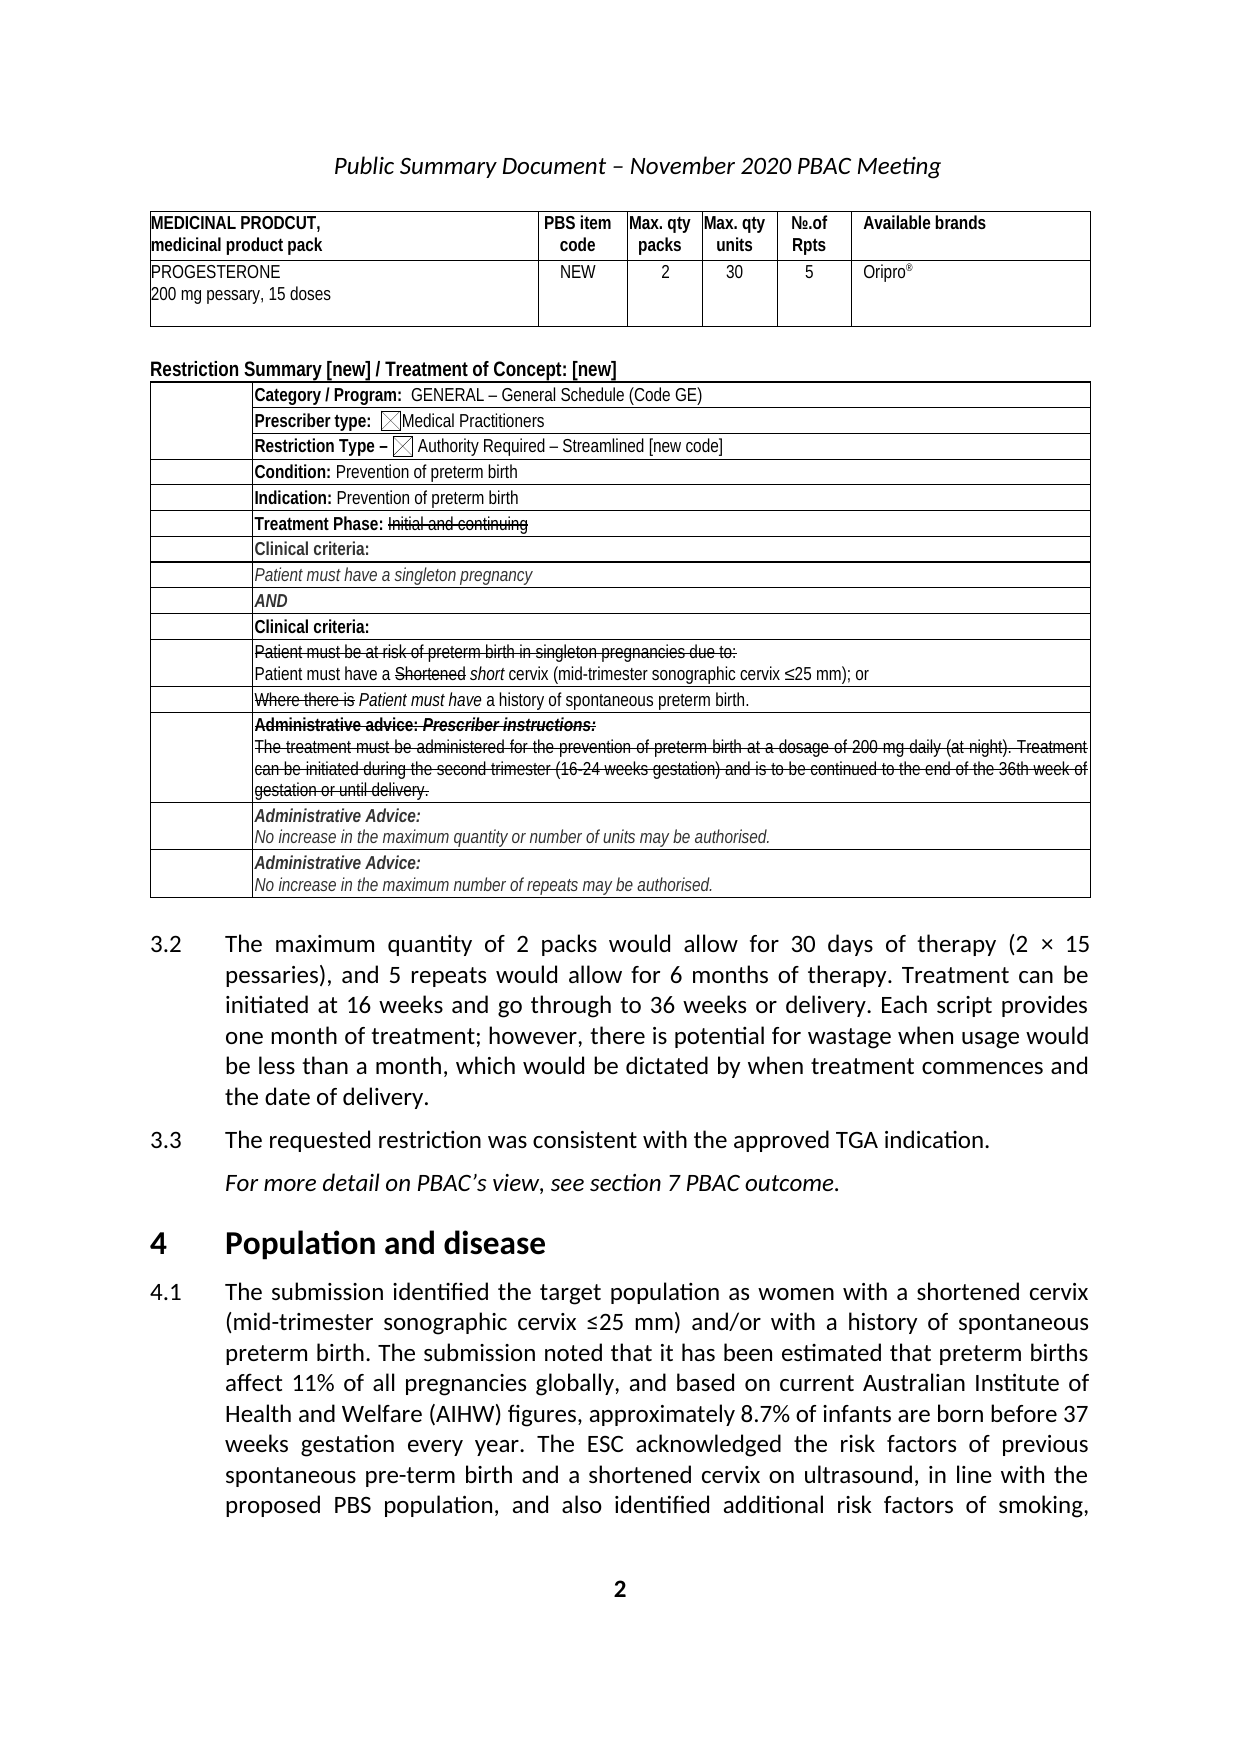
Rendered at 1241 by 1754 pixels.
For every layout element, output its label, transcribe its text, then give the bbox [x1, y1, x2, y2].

table_cell Clinical criteria: [253, 614, 1090, 639]
table_cell [151, 850, 252, 897]
table_cell [151, 460, 252, 484]
table_cell Administrative Advice: No increase in the maximum quantity or number of units may be authorised. [253, 803, 1090, 849]
table_cell Prescriber type: Medical Practitioners [253, 408, 1090, 433]
table_cell 5 [778, 261, 851, 326]
text The requested restriction was consistent with the approved TGA indication. [150, 1124, 1090, 1154]
list For more detail on PBAC’s view, see section 7 PBAC outcome. [225, 1167, 1090, 1197]
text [150, 1276, 1090, 1520]
table_cell [151, 687, 252, 712]
table_cell [151, 713, 252, 802]
table_header [151, 383, 252, 458]
table_cell 2 [628, 261, 702, 326]
table_cell Administrative advice: Prescriber instructions: The treatment must be administered for the prevention of preterm birth at a dosage of 200 mg daily (at night). Treatment can be initiated during the second trimester (16-24 weeks gestation) and is to be continued to the end of the 36th week of gestation or until delivery. [253, 713, 1090, 802]
table_cell Treatment Phase: Initial and continuing [253, 511, 1090, 536]
table_cell [151, 588, 252, 613]
text Restriction Summary [new] / Treatment of Concept: [new] [150, 357, 1090, 381]
text The maximum quantity of 2 packs would allow for 30 days of therapy (2 × 15 pessaries), and 5 repeats would allow for 6 months of therapy. Treatment can be initiated at 16 weeks and go through to 36 weeks or delivery. Each script provides one month of treatment; however, there is potential for wastage when usage would be less than a month, which would be dictated by when treatment commences and the date of delivery. [150, 928, 1090, 1111]
table_cell Restriction Type – Authority Required – Streamlined [new code] [253, 434, 1090, 458]
table_cell [151, 511, 252, 536]
table_cell Indication: Prevention of preterm birth [253, 485, 1090, 510]
table_cell NEW [539, 261, 627, 326]
table_cell AND [253, 588, 1090, 613]
table_cell 30 [703, 261, 777, 326]
table_header Max. qty packs [628, 212, 702, 260]
table_cell [151, 614, 252, 639]
table_header Category / Program: GENERAL – General Schedule (Code GE) [253, 383, 1090, 407]
table_header PBS item code [539, 212, 627, 260]
table_cell Condition: Prevention of preterm birth [253, 460, 1090, 484]
table_cell Clinical criteria: [253, 537, 1090, 561]
table_cell PROGESTERONE 200 mg pessary, 15 doses [151, 261, 538, 326]
table_cell [151, 640, 252, 686]
table_cell [151, 485, 252, 510]
table_cell Patient must be at risk of preterm birth in singleton pregnancies due to: Patient must have a Shortened short cervix (mid-trimester sonographic cervix ≤25 mm); or [253, 640, 1090, 686]
table_cell Administrative Advice: No increase in the maximum number of repeats may be authorised. [253, 850, 1090, 897]
table_cell Patient must have a singleton pregnancy [253, 563, 1090, 587]
table_header MEDICINAL PRODCUT, medicinal product pack [151, 212, 538, 260]
table_cell Where there is Patient must have a history of spontaneous preterm birth. [253, 687, 1090, 712]
table_header №.of Rpts [778, 212, 851, 260]
subtitle Population and disease [150, 1222, 1090, 1263]
table_cell [151, 563, 252, 587]
table_cell [151, 537, 252, 561]
table_header Available brands [852, 212, 1090, 260]
table_cell [151, 803, 252, 849]
table_header Max. qty units [703, 212, 777, 260]
table_cell Oripro® [852, 261, 1090, 326]
